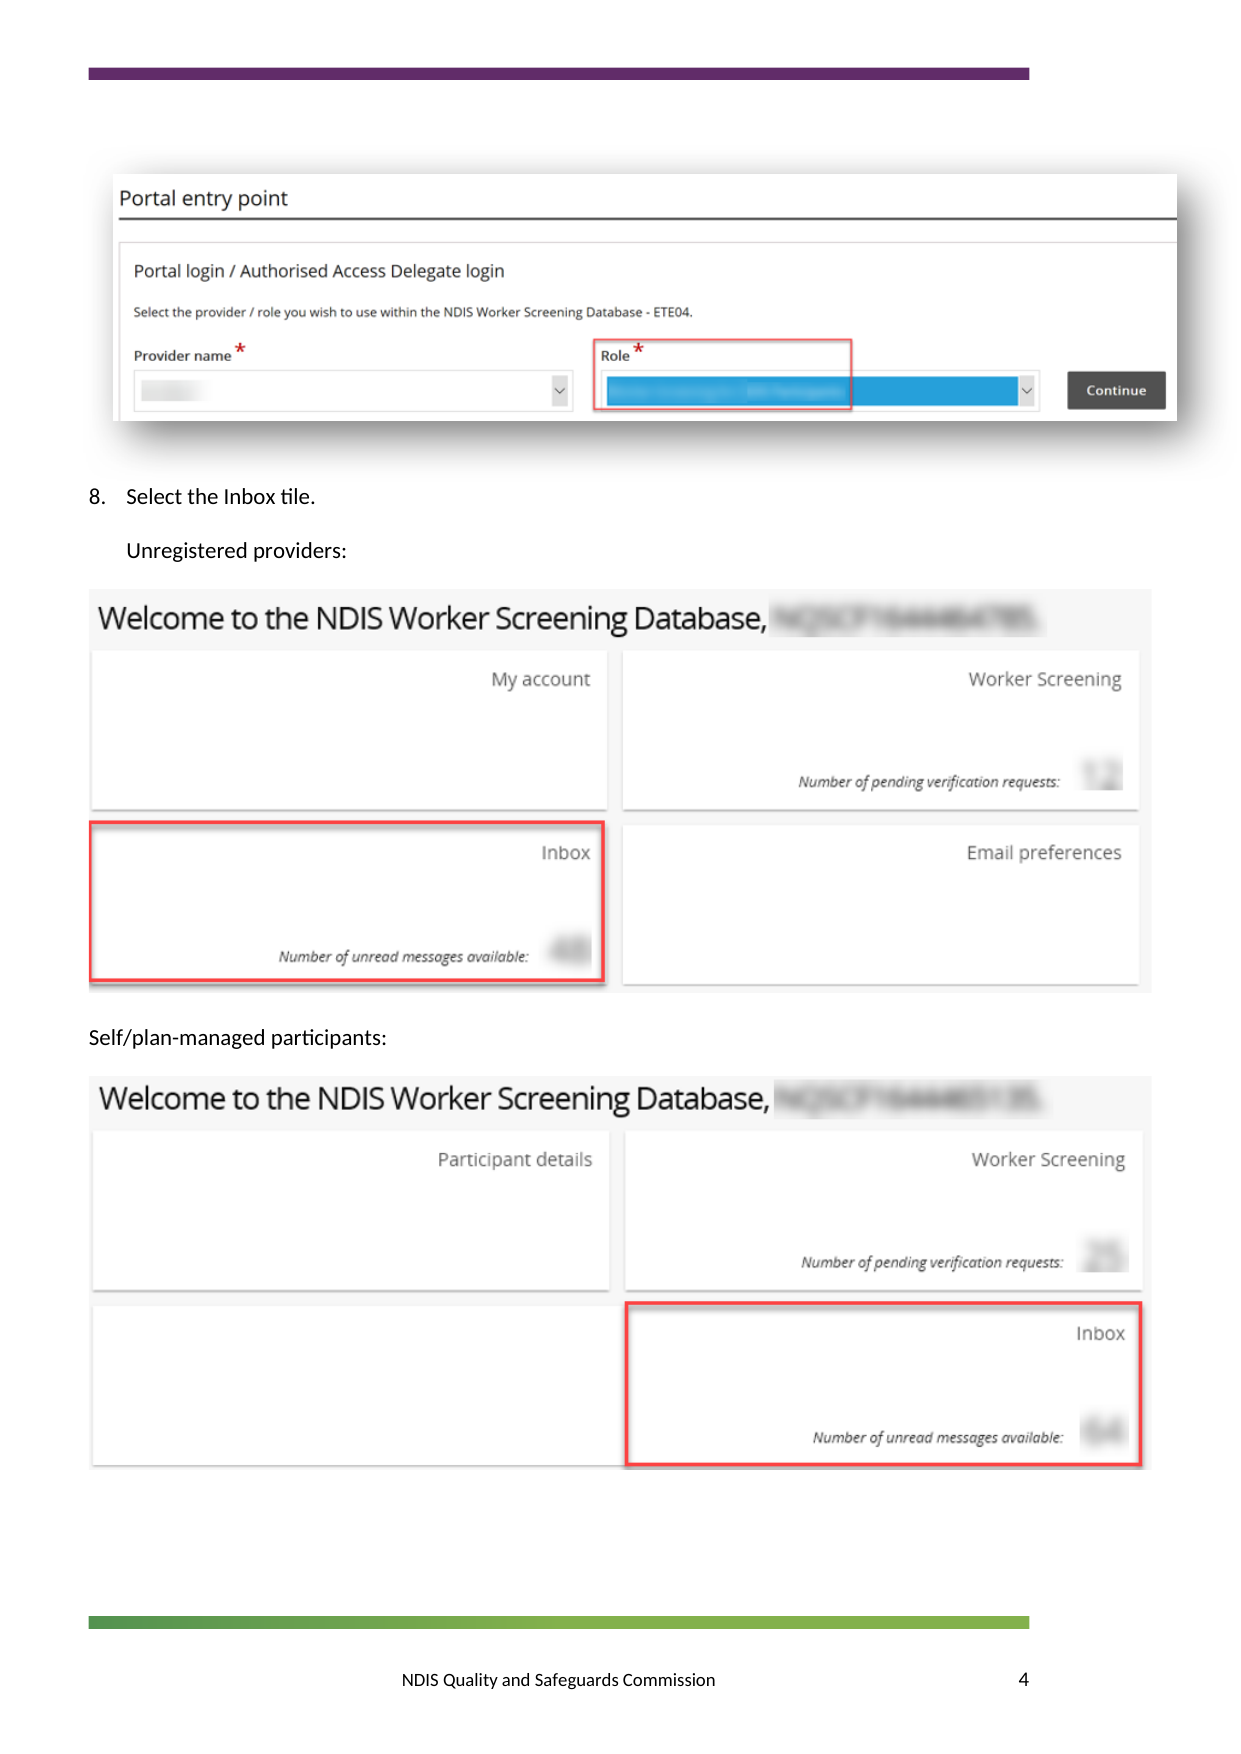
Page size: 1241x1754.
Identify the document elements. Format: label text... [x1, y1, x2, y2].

picture [88, 1076, 1152, 1470]
text Self/plan-managed participants: [89, 1022, 1152, 1051]
picture [113, 174, 1177, 421]
list Select the Inbox tile. [89, 481, 1152, 511]
picture [88, 589, 1152, 993]
list Unregistered providers: [126, 536, 1152, 565]
